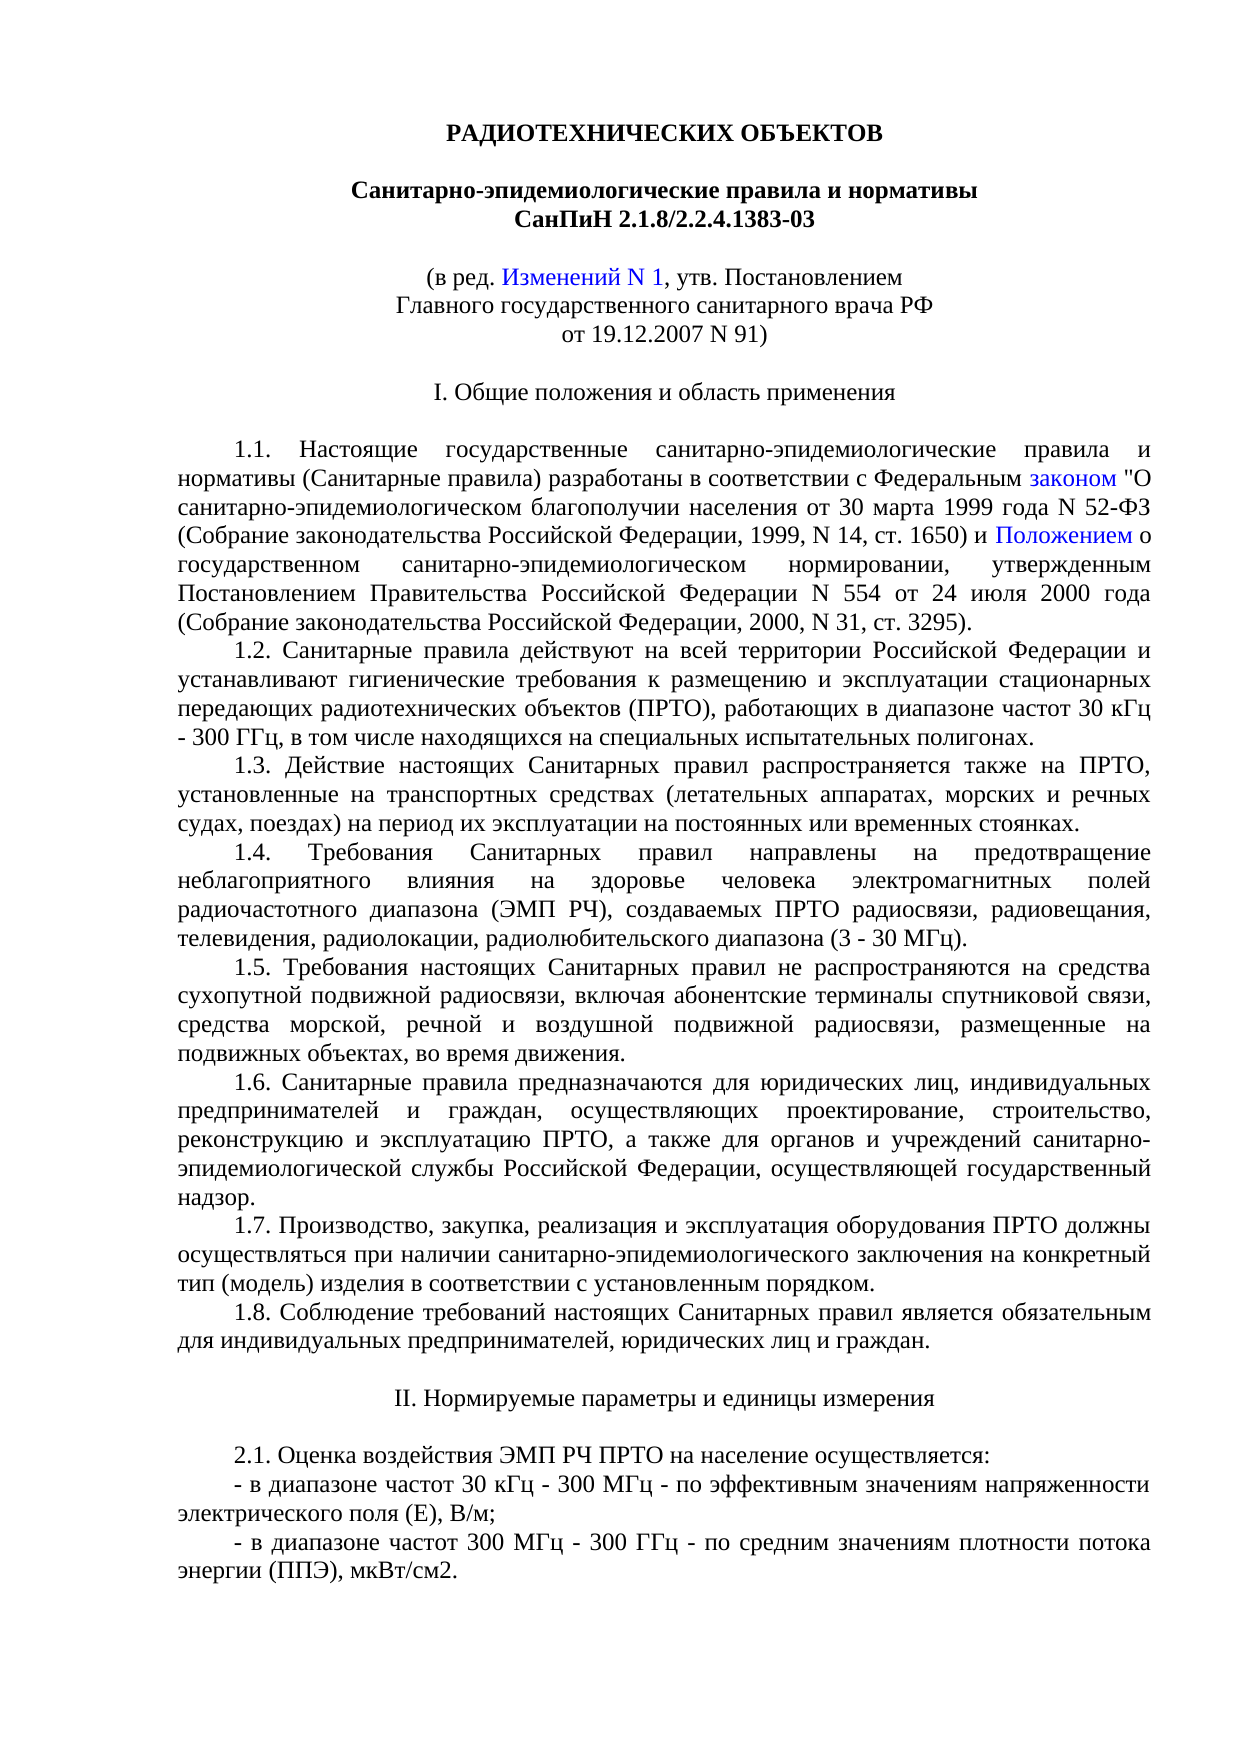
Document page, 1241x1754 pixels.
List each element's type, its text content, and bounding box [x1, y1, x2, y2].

title РАДИОТЕХНИЧЕСКИХ ОБЪЕКТОВ [177, 118, 1152, 147]
title СанПиН 2.1.8/2.2.4.1383-03 [177, 204, 1152, 233]
title Санитарно-эпидемиологические правила и нормативы [177, 176, 1152, 204]
text Главного государственного санитарного врача РФ [177, 291, 1152, 319]
text - в диапазоне частот 300 МГц - 300 ГГц - по средним значениям плотности потока энергии (ППЭ), мкВт/см2. [177, 1527, 1152, 1584]
text 1.2. Санитарные правила действуют на всей территории Российской Федерации и устанавливают гигиенические требования к размещению и эксплуатации стационарных передающих радиотехнических объектов (ПРТО), работающих в диапазоне частот 30 кГц - 300 ГГц, в том числе находящихся на специальных испытательных полигонах. [177, 636, 1152, 751]
text 1.6. Санитарные правила предназначаются для юридических лиц, индивидуальных предпринимателей и граждан, осуществляющих проектирование, строительство, реконструкцию и эксплуатацию ПРТО, а также для органов и учреждений санитарно-эпидемиологической службы Российской Федерации, осуществляющей государственный надзор. [177, 1067, 1152, 1211]
text (в ред. Изменений N 1, утв. Постановлением [177, 262, 1152, 291]
text - в диапазоне частот 30 кГц - 300 МГц - по эффективным значениям напряженности электрического поля (Е), В/м; [177, 1469, 1152, 1527]
text 1.3. Действие настоящих Санитарных правил распространяется также на ПРТО, установленные на транспортных средствах (летательных аппаратах, морских и речных судах, поездах) на период их эксплуатации на постоянных или временных стоянках. [177, 751, 1152, 837]
text 1.8. Соблюдение требований настоящих Санитарных правил является обязательным для индивидуальных предпринимателей, юридических лиц и граждан. [177, 1297, 1152, 1354]
text 1.4. Требования Санитарных правил направлены на предотвращение неблагоприятного влияния на здоровье человека электромагнитных полей радиочастотного диапазона (ЭМП РЧ), создаваемых ПРТО радиосвязи, радиовещания, телевидения, радиолокации, радиолюбительского диапазона (3 - 30 МГц). [177, 837, 1152, 952]
text I. Общие положения и область применения [177, 377, 1152, 406]
text 1.7. Производство, закупка, реализация и эксплуатация оборудования ПРТО должны осуществляться при наличии санитарно-эпидемиологического заключения на конкретный тип (модель) изделия в соответствии с установленным порядком. [177, 1211, 1152, 1297]
text от 19.12.2007 N 91) [177, 319, 1152, 348]
text II. Нормируемые параметры и единицы измерения [177, 1383, 1152, 1412]
text 1.1. Настоящие государственные санитарно-эпидемиологические правила и нормативы (Санитарные правила) разработаны в соответствии с Федеральным законом "О санитарно-эпидемиологическом благополучии населения от 30 марта 1999 года N 52-ФЗ (Собрание законодательства Российской Федерации, 1999, N 14, ст. 1650) и Положением о государственном санитарно-эпидемиологическом нормировании, утвержденным Постановлением Правительства Российской Федерации N 554 от 24 июля 2000 года (Собрание законодательства Российской Федерации, 2000, N 31, ст. 3295). [177, 434, 1152, 636]
text 2.1. Оценка воздействия ЭМП РЧ ПРТО на население осуществляется: [177, 1441, 1152, 1469]
text 1.5. Требования настоящих Санитарных правил не распространяются на средства сухопутной подвижной радиосвязи, включая абонентские терминалы спутниковой связи, средства морской, речной и воздушной подвижной радиосвязи, размещенные на подвижных объектах, во время движения. [177, 952, 1152, 1067]
